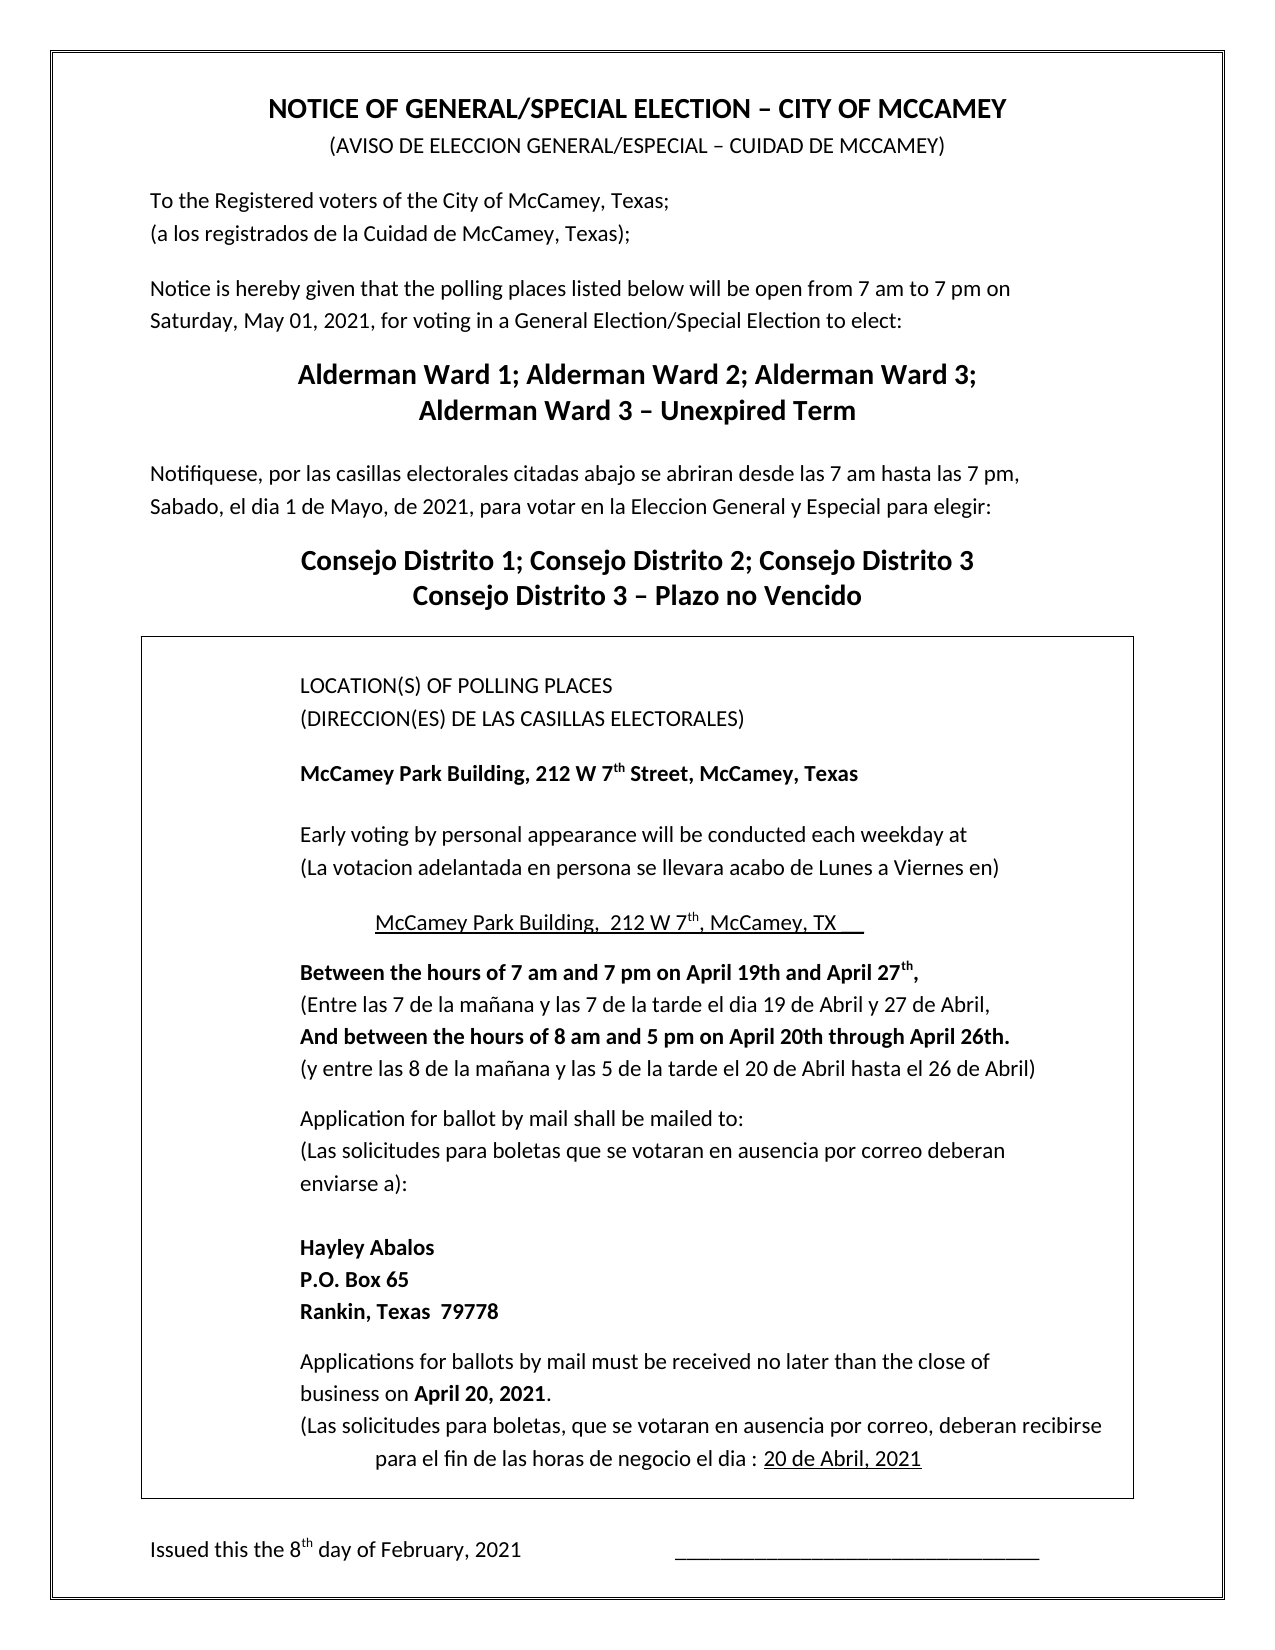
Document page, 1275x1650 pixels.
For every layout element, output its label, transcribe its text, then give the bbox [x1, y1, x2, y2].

text (y entre las 8 de la mañana y las 5 de la tarde el 20 de Abril hasta el 26 de Abril) [142, 1051, 1133, 1083]
text Notifiquese, por las casillas electorales citadas abajo se abriran desde las 7 am hasta las 7 pm, [150, 459, 1125, 488]
text (AVISO DE ELECCION GENERAL/ESPECIAL – CUIDAD DE MCCAMEY) [150, 131, 1125, 159]
text McCamey Park Building, 212 W 7th, McCamey, TX __ [142, 905, 1133, 936]
text Rankin, Texas 79778 [142, 1294, 1133, 1326]
text Issued this the 8th day of February, 2021 ________________________________ [150, 1535, 1125, 1563]
text Notice is hereby given that the polling places listed below will be open from 7 am to 7 pm on [150, 274, 1125, 302]
text Sabado, el dia 1 de Mayo, de 2021, para votar en la Eleccion General y Especial para elegir: [150, 492, 1125, 520]
text (Las solicitudes para boletas, que se votaran en ausencia por correo, deberan recibirse para el fin de las horas de negocio el dia : 20 de Abril, 2021 [142, 1408, 1133, 1472]
text Application for ballot by mail shall be mailed to: [142, 1101, 1133, 1132]
text To the Registered voters of the City of McCamey, Texas; [150, 186, 1125, 214]
text Saturday, May 01, 2021, for voting in a General Election/Special Election to elect: [150, 306, 1125, 334]
text LOCATION(S) OF POLLING PLACES [142, 668, 1133, 699]
text Early voting by personal appearance will be conducted each weekday at [142, 817, 1133, 848]
text enviarse a): [142, 1166, 1133, 1197]
text And between the hours of 8 am and 5 pm on April 20th through April 26th. [142, 1019, 1133, 1050]
text Consejo Distrito 1; Consejo Distrito 2; Consejo Distrito 3 [150, 542, 1125, 577]
text Alderman Ward 1; Alderman Ward 2; Alderman Ward 3; [150, 356, 1125, 392]
text P.O. Box 65 [142, 1262, 1133, 1293]
text (a los registrados de la Cuidad de McCamey, Texas); [150, 219, 1125, 247]
text (La votacion adelantada en persona se llevara acabo de Lunes a Viernes en) [142, 849, 1133, 881]
text Hayley Abalos [142, 1230, 1133, 1261]
text business on April 20, 2021. [142, 1376, 1133, 1407]
text McCamey Park Building, 212 W 7th Street, McCamey, Texas [142, 756, 1133, 787]
text (DIRECCION(ES) DE LAS CASILLAS ELECTORALES) [142, 701, 1133, 732]
text NOTICE OF GENERAL/SPECIAL ELECTION – CITY OF MCCAMEY [150, 90, 1125, 126]
text (Las solicitudes para boletas que se votaran en ausencia por correo deberan [142, 1133, 1133, 1164]
text Consejo Distrito 3 – Plazo no Vencido [150, 577, 1125, 613]
text (Entre las 7 de la mañana y las 7 de la tarde el dia 19 de Abril y 27 de Abril, [142, 987, 1133, 1018]
text Between the hours of 7 am and 7 pm on April 19th and April 27th, [142, 955, 1133, 986]
text Applications for ballots by mail must be received no later than the close of [142, 1344, 1133, 1375]
text Alderman Ward 3 – Unexpired Term [150, 392, 1125, 427]
